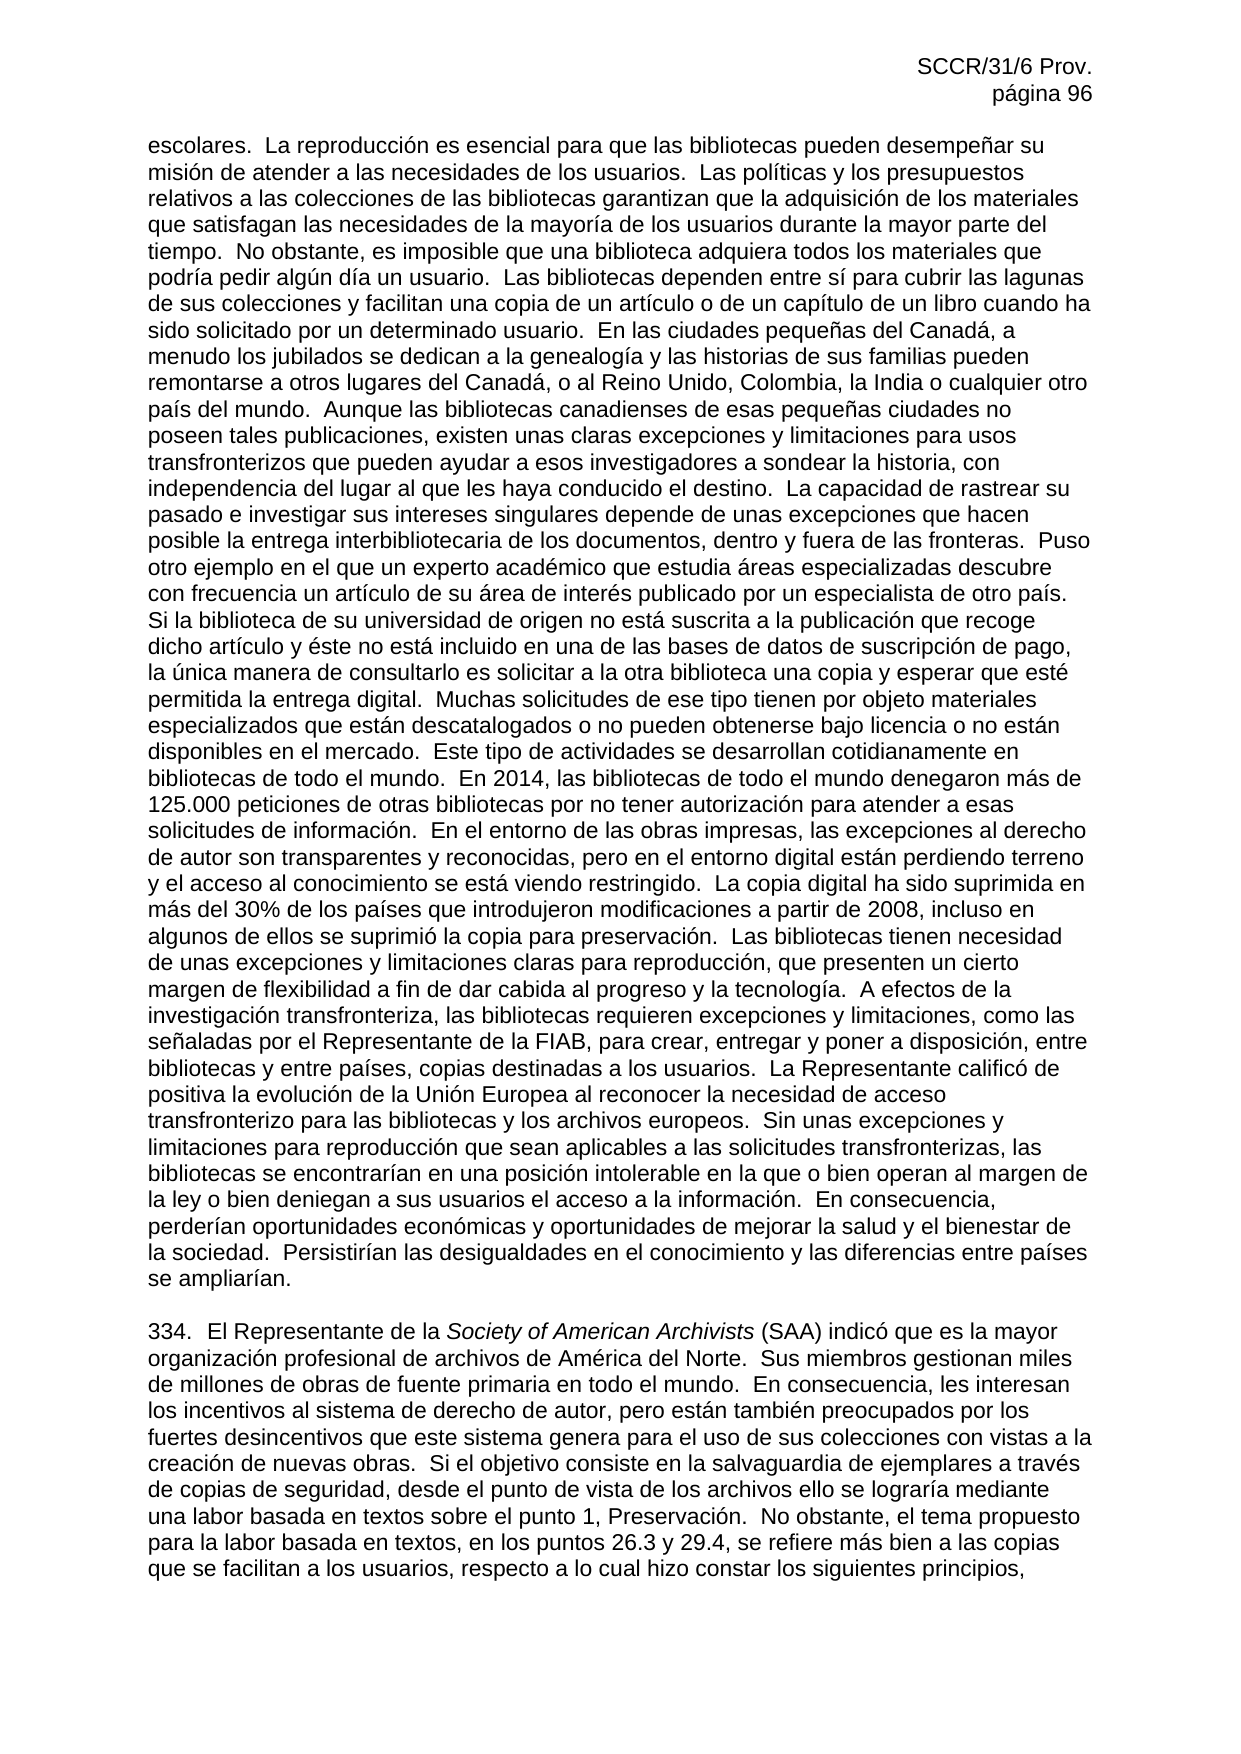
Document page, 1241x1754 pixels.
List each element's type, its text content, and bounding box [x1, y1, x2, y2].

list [148, 1318, 1092, 1582]
